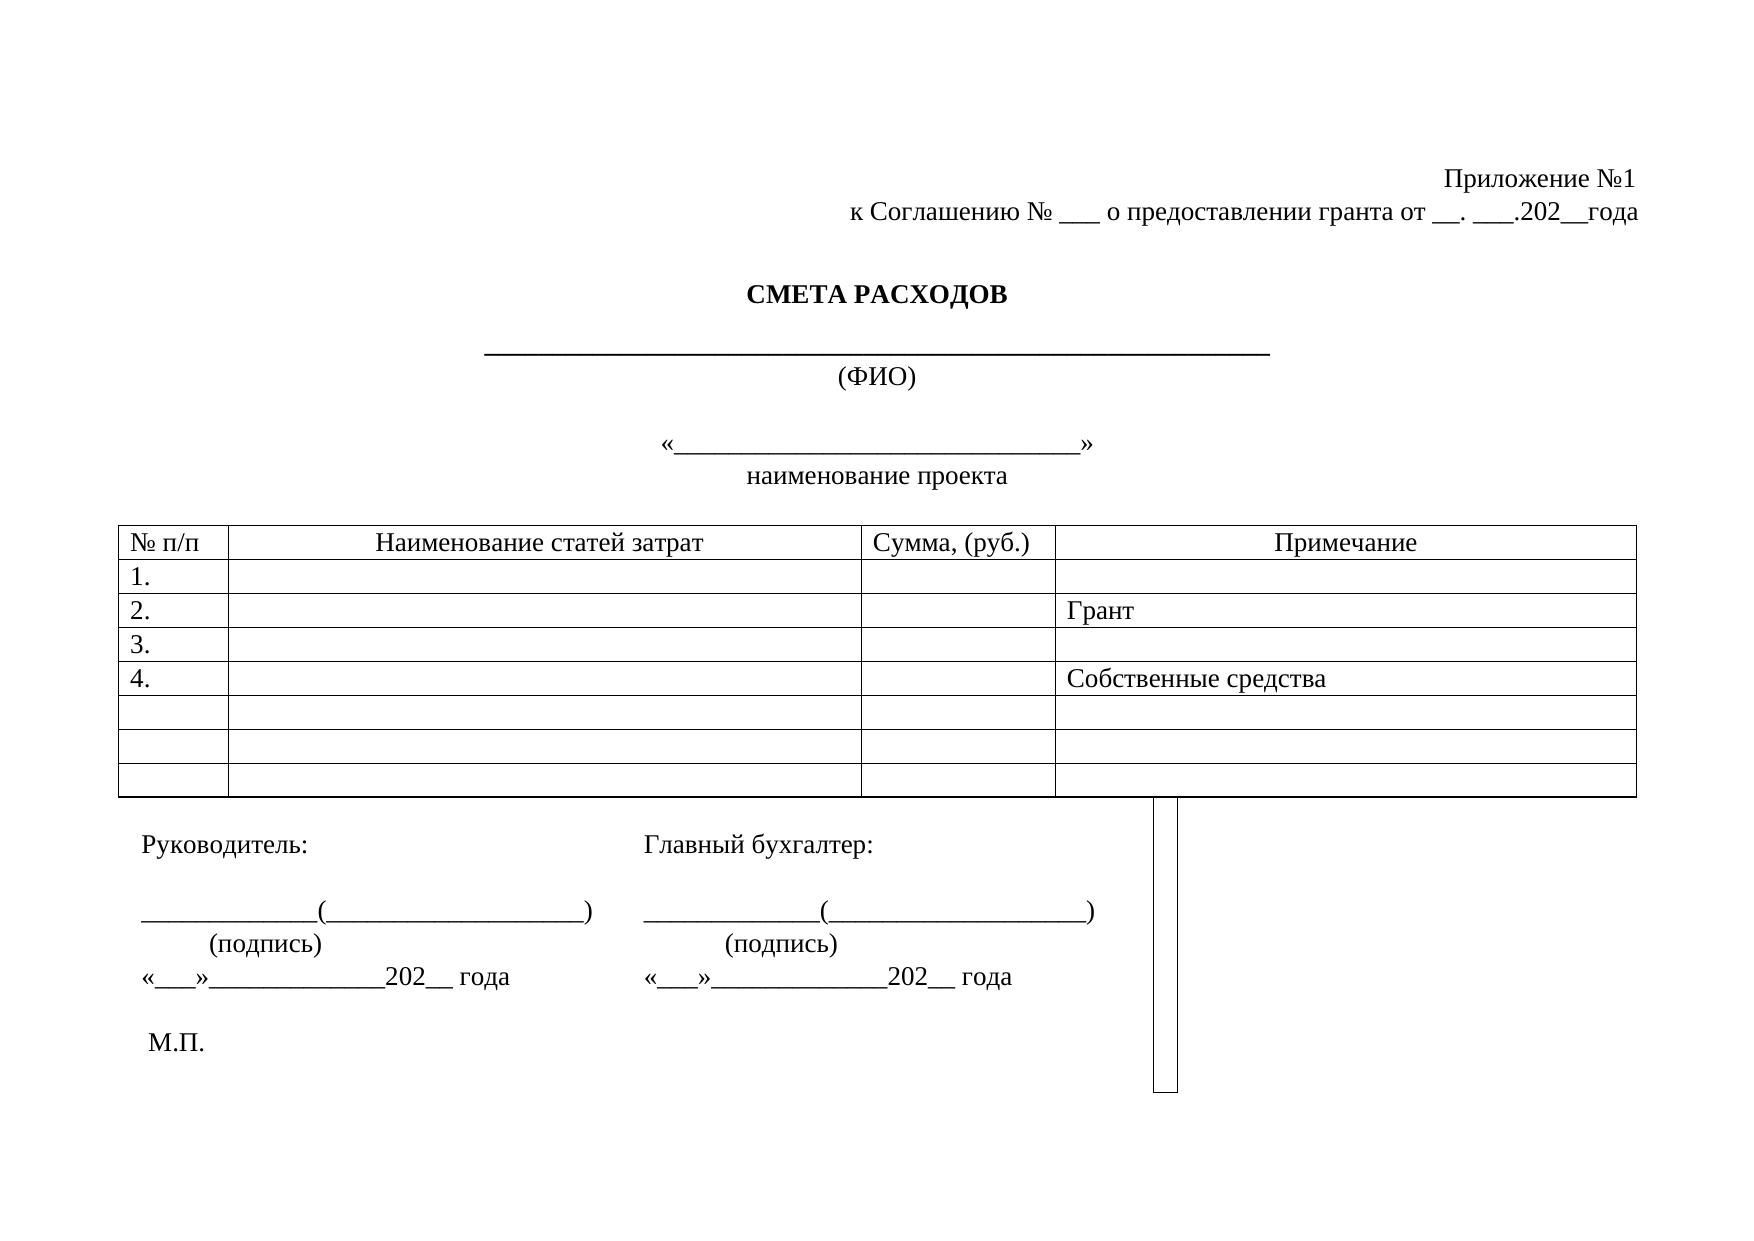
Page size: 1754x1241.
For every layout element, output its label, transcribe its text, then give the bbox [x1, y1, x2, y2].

table_cell 3. [119, 628, 228, 661]
table_cell [862, 764, 1055, 796]
table_cell Собственные средства [1056, 662, 1636, 694]
table_cell [229, 696, 861, 728]
table_cell [862, 730, 1055, 762]
table_cell [119, 798, 1153, 1092]
table_cell [1056, 696, 1636, 728]
text __________________________________________________________ [118, 327, 1636, 359]
table_cell [1056, 764, 1636, 796]
table_cell [229, 560, 861, 593]
table_header Сумма, (руб.) [862, 526, 1055, 559]
table_cell [119, 764, 228, 796]
table_cell [229, 730, 861, 762]
table_cell [862, 662, 1055, 694]
text Приложение №1 [118, 162, 1636, 194]
table_cell 1. [119, 560, 228, 593]
table_cell [1056, 730, 1636, 762]
text к Соглашению № ___ о предоставлении гранта от __. ___.202__года [118, 195, 1639, 227]
table_cell Грант [1056, 594, 1636, 627]
table_cell [862, 560, 1055, 593]
table_cell [1056, 560, 1636, 593]
text СМЕТА РАСХОДОВ [118, 278, 1636, 309]
table_cell [862, 594, 1055, 627]
text (ФИО) [118, 360, 1636, 392]
text наименование проекта [118, 459, 1636, 490]
table_cell [229, 594, 861, 627]
table_cell [1056, 628, 1636, 661]
table_header № п/п [119, 526, 228, 559]
table_cell [862, 628, 1055, 661]
table_cell 4. [119, 662, 228, 694]
table_header Примечание [1056, 526, 1636, 559]
table_cell [229, 628, 861, 661]
table_cell [862, 696, 1055, 728]
table_cell [119, 730, 228, 762]
table_cell [229, 662, 861, 694]
table_header Наименование статей затрат [229, 526, 861, 559]
table_cell 2. [119, 594, 228, 627]
table_cell [1154, 798, 1177, 1092]
table_cell [229, 764, 861, 796]
table_cell [119, 696, 228, 728]
text «______________________________» [118, 426, 1636, 457]
